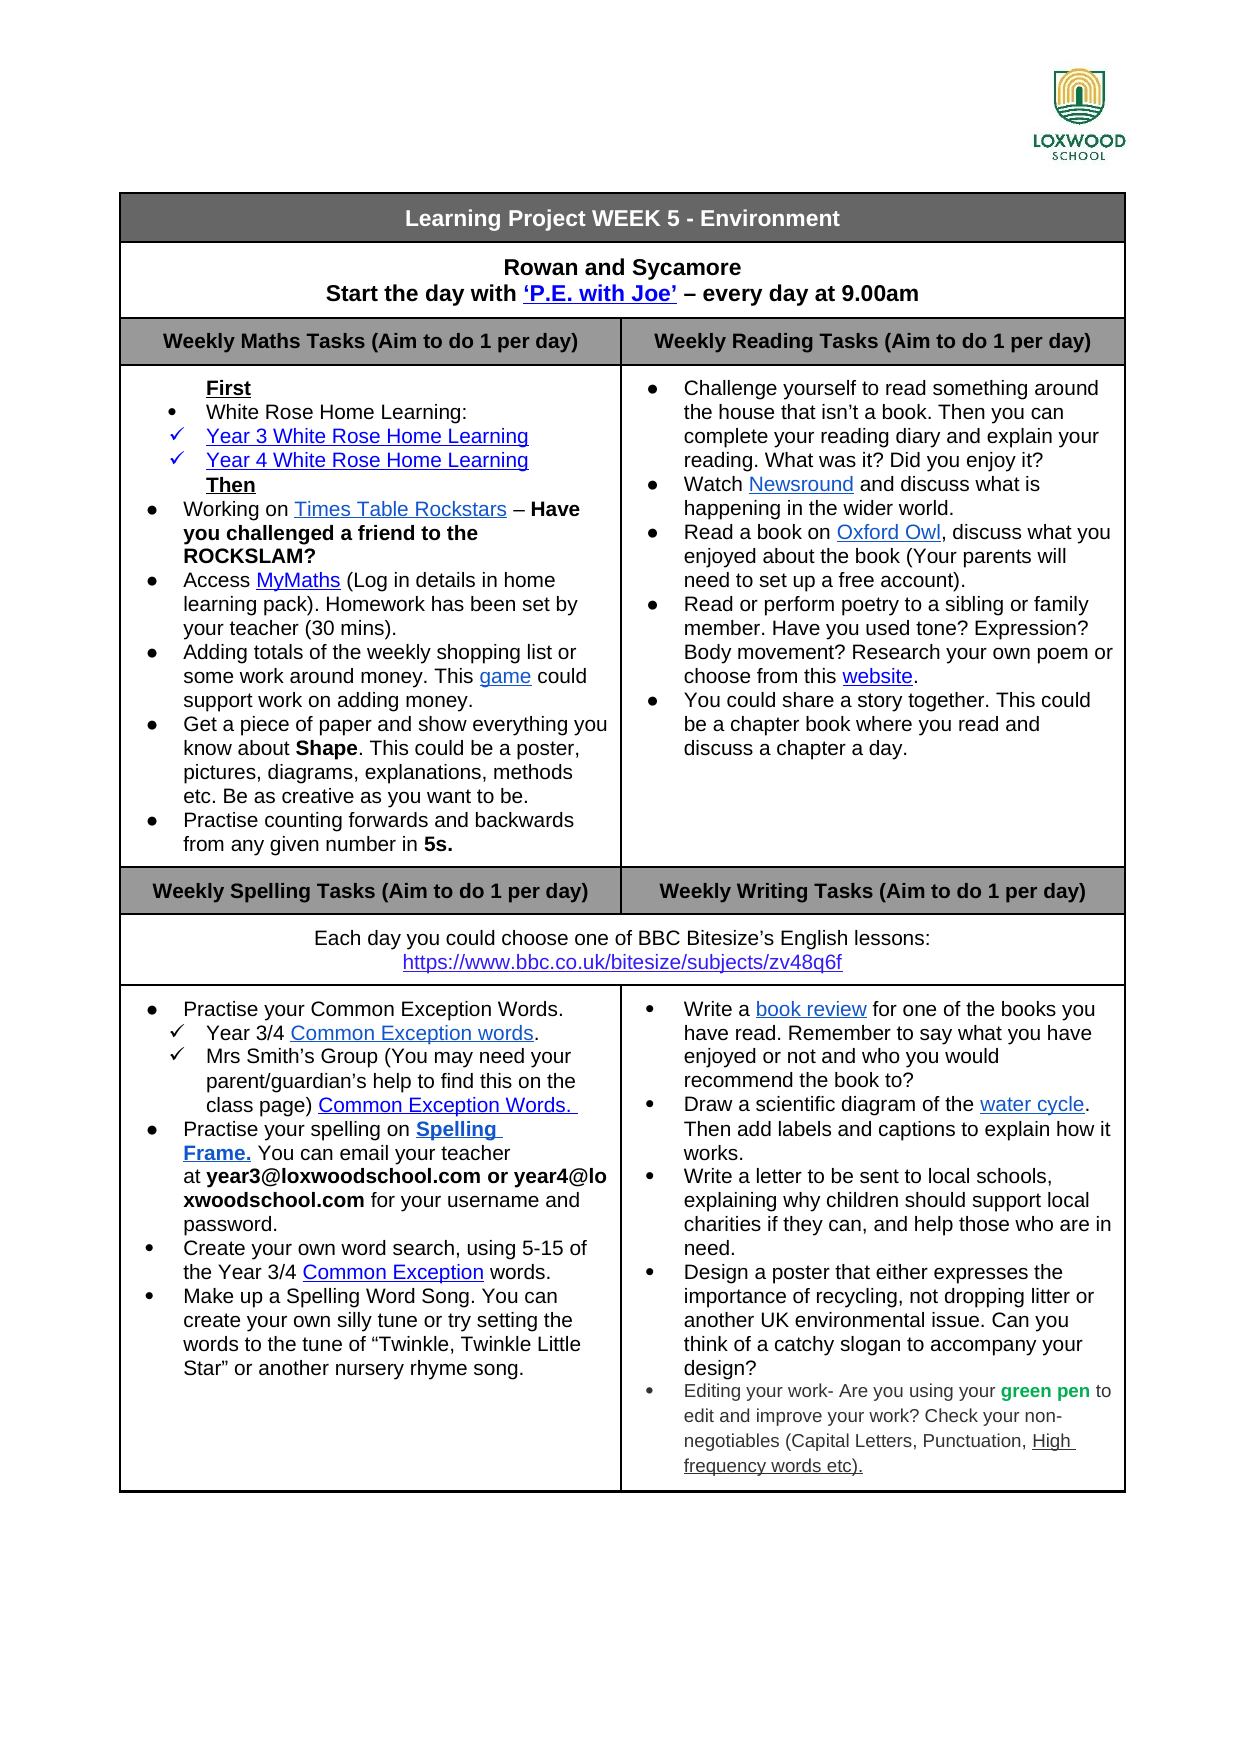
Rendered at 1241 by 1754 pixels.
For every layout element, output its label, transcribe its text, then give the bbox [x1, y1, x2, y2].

table_cell Rowan and Sycamore Start the day with ‘P.E. with Joe’ – every day at 9.00am [121, 243, 1124, 317]
table_cell First White Rose Home Learning: Year 3 White Rose Home Learning Year 4 White Rose Home Learning Then Working on Times Table Rockstars – Have you challenged a friend to the ROCKSLAM? Access MyMaths (Log in details in home learning pack). Homework has been set by your teacher (30 mins). Adding totals of the weekly shopping list or some work around money. This game could support work on adding money. Get a piece of paper and show everything you know about Shape. This could be a poster, pictures, diagrams, explanations, methods etc. Be as creative as you want to be. Practise counting forwards and backwards from any given number in 5s. [121, 366, 620, 866]
table_cell Write a book review for one of the books you have read. Remember to say what you have enjoyed or not and who you would recommend the book to? Draw a scientific diagram of the water cycle. Then add labels and captions to explain how it works. Write a letter to be sent to local schools, explaining why children should support local charities if they can, and help those who are in need. Design a poster that either expresses the importance of recycling, not dropping litter or another UK environmental issue. Can you think of a catchy slogan to accompany your design? Editing your work- Are you using your green pen to edit and improve your work? Check your non-negotiables (Capital Letters, Punctuation, High frequency words etc). [622, 986, 1124, 1490]
table_cell Each day you could choose one of BBC Bitesize’s English lessons: https://www.bbc.co.uk/bitesize/subjects/zv48q6f [121, 915, 1124, 984]
table_cell Weekly Writing Tasks (Aim to do 1 per day) [622, 868, 1124, 913]
picture [1026, 61, 1133, 168]
table_cell Weekly Reading Tasks (Aim to do 1 per day) [622, 319, 1124, 364]
table_cell Challenge yourself to read something around the house that isn’t a book. Then you can complete your reading diary and explain your reading. What was it? Did you enjoy it? Watch Newsround and discuss what is happening in the wider world. Read a book on Oxford Owl, discuss what you enjoyed about the book (Your parents will need to set up a free account). Read or perform poetry to a sibling or family member. Have you used tone? Expression? Body movement? Research your own poem or choose from this website. You could share a story together. This could be a chapter book where you read and discuss a chapter a day. [622, 366, 1124, 866]
table_cell Weekly Maths Tasks (Aim to do 1 per day) [121, 319, 620, 364]
table_cell Practise your Common Exception Words. Year 3/4 Common Exception words. Mrs Smith’s Group (You may need your parent/guardian’s help to find this on the class page) Common Exception Words. Practise your spelling on Spelling Frame. You can email your teacher at year3@loxwoodschool.com or year4@loxwoodschool.com for your username and password. Create your own word search, using 5-15 of the Year 3/4 Common Exception words. Make up a Spelling Word Song. You can create your own silly tune or try setting the words to the tune of “Twinkle, Twinkle Little Star” or another nursery rhyme song. [121, 986, 620, 1490]
table_cell Weekly Spelling Tasks (Aim to do 1 per day) [121, 868, 620, 913]
table_header Learning Project WEEK 5 - Environment [121, 194, 1124, 241]
